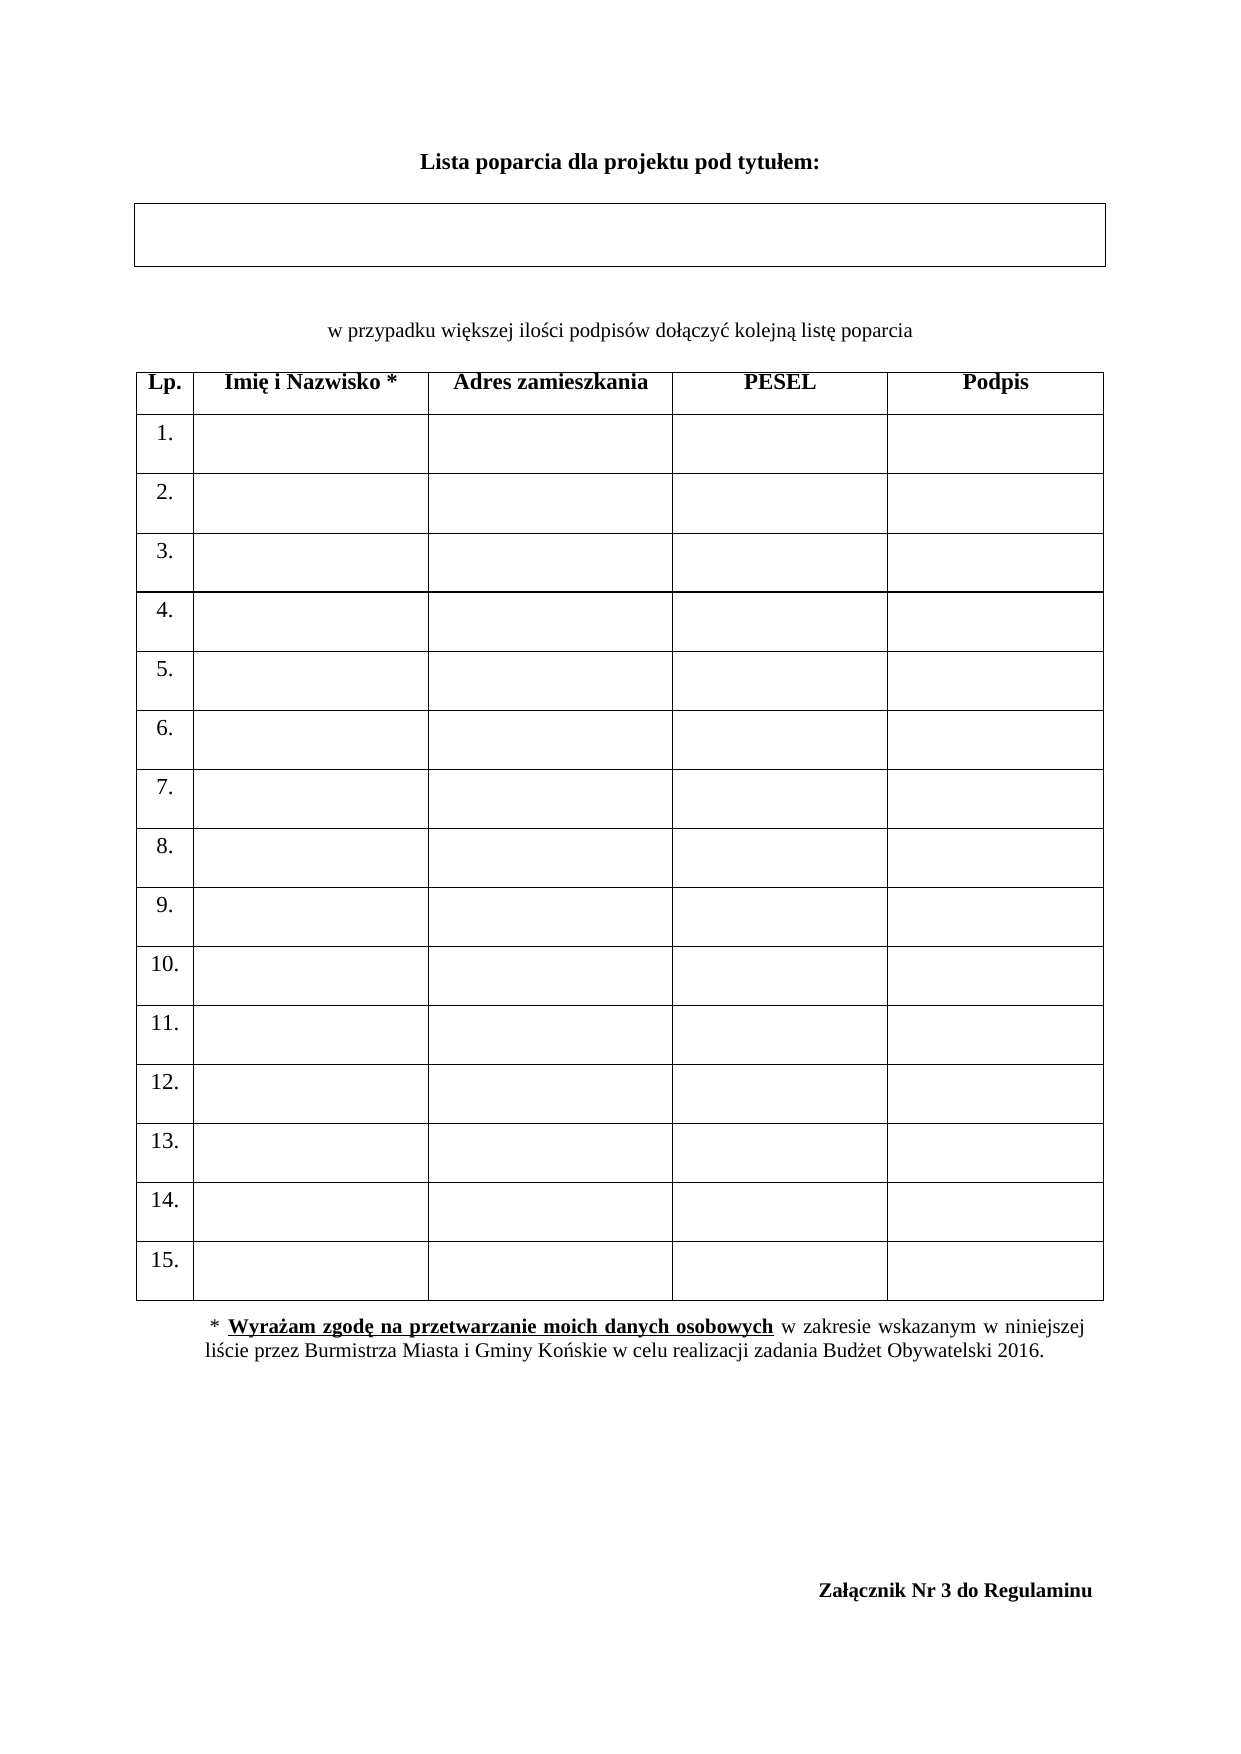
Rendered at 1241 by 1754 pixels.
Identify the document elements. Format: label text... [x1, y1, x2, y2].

table_cell [194, 947, 428, 1005]
table_cell [888, 534, 1103, 591]
table_cell 15. [137, 1242, 193, 1300]
table_cell [429, 415, 672, 473]
table_cell [673, 1006, 887, 1064]
table_cell [888, 593, 1103, 651]
table_cell [194, 1242, 428, 1300]
table_cell [673, 829, 887, 887]
table_cell [673, 534, 887, 591]
table_cell [673, 1065, 887, 1123]
table_cell [673, 711, 887, 769]
table_cell [429, 711, 672, 769]
table_cell [673, 652, 887, 709]
table_cell [888, 652, 1103, 709]
table_cell [888, 888, 1103, 946]
table_cell [673, 415, 887, 473]
table_cell [429, 593, 672, 651]
table_header [135, 204, 1105, 266]
text Załącznik Nr 3 do Regulaminu [89, 1578, 1092, 1602]
table_cell [429, 829, 672, 887]
table_cell 10. [137, 947, 193, 1005]
table_cell [429, 1183, 672, 1241]
text w przypadku większej ilości podpisów dołączyć kolejną listę poparcia [148, 318, 1092, 342]
table_cell [888, 1065, 1103, 1123]
table_cell 1. [137, 415, 193, 473]
table_cell [429, 534, 672, 591]
table_cell [673, 770, 887, 828]
table_cell [673, 1242, 887, 1300]
table_cell [888, 1124, 1103, 1182]
table_cell [429, 888, 672, 946]
table_cell 7. [137, 770, 193, 828]
table_cell [194, 711, 428, 769]
table_header Imię i Nazwisko * [194, 373, 428, 414]
table_cell [888, 711, 1103, 769]
table_cell 4. [137, 593, 193, 651]
table_cell 14. [137, 1183, 193, 1241]
table_cell [194, 1065, 428, 1123]
table_cell [888, 1183, 1103, 1241]
table_cell 3. [137, 534, 193, 591]
table_cell [888, 829, 1103, 887]
table_cell [194, 1006, 428, 1064]
table_cell [194, 652, 428, 709]
table_cell 8. [137, 829, 193, 887]
table_cell 5. [137, 652, 193, 709]
table_header Podpis [888, 373, 1103, 414]
table_cell [194, 770, 428, 828]
table_header Lp. [137, 373, 193, 414]
table_cell [429, 474, 672, 532]
table_cell [888, 474, 1103, 532]
table_cell [194, 888, 428, 946]
table_cell [888, 947, 1103, 1005]
table_cell [673, 888, 887, 946]
table_header PESEL [673, 373, 887, 414]
table_cell [194, 829, 428, 887]
table_cell [673, 1183, 887, 1241]
table_cell [888, 415, 1103, 473]
table_cell [429, 652, 672, 709]
table_cell [429, 1006, 672, 1064]
table_cell 9. [137, 888, 193, 946]
table_cell [888, 1006, 1103, 1064]
table_cell [888, 1242, 1103, 1300]
text * Wyrażam zgodę na przetwarzanie moich danych osobowych w zakresie wskazanym w niniejszej liście przez Burmistrza Miasta i Gminy Końskie w celu realizacji zadania Budżet Obywatelski 2016. [148, 1314, 1092, 1362]
table_cell [194, 593, 428, 651]
table_cell [673, 947, 887, 1005]
table_cell 2. [137, 474, 193, 532]
table_cell [429, 1242, 672, 1300]
table_cell [429, 770, 672, 828]
table_cell [429, 1065, 672, 1123]
table_cell [194, 1183, 428, 1241]
table_cell [194, 534, 428, 591]
table_cell 13. [137, 1124, 193, 1182]
text Lista poparcia dla projektu pod tytułem: [148, 148, 1092, 174]
table_cell [888, 770, 1103, 828]
table_cell [673, 474, 887, 532]
table_cell 11. [137, 1006, 193, 1064]
table_cell [194, 415, 428, 473]
table_cell [429, 1124, 672, 1182]
table_cell [673, 1124, 887, 1182]
table_cell [194, 1124, 428, 1182]
table_cell 6. [137, 711, 193, 769]
table_cell [429, 947, 672, 1005]
table_cell 12. [137, 1065, 193, 1123]
table_header Adres zamieszkania [429, 373, 672, 414]
table_cell [673, 593, 887, 651]
table_cell [194, 474, 428, 532]
